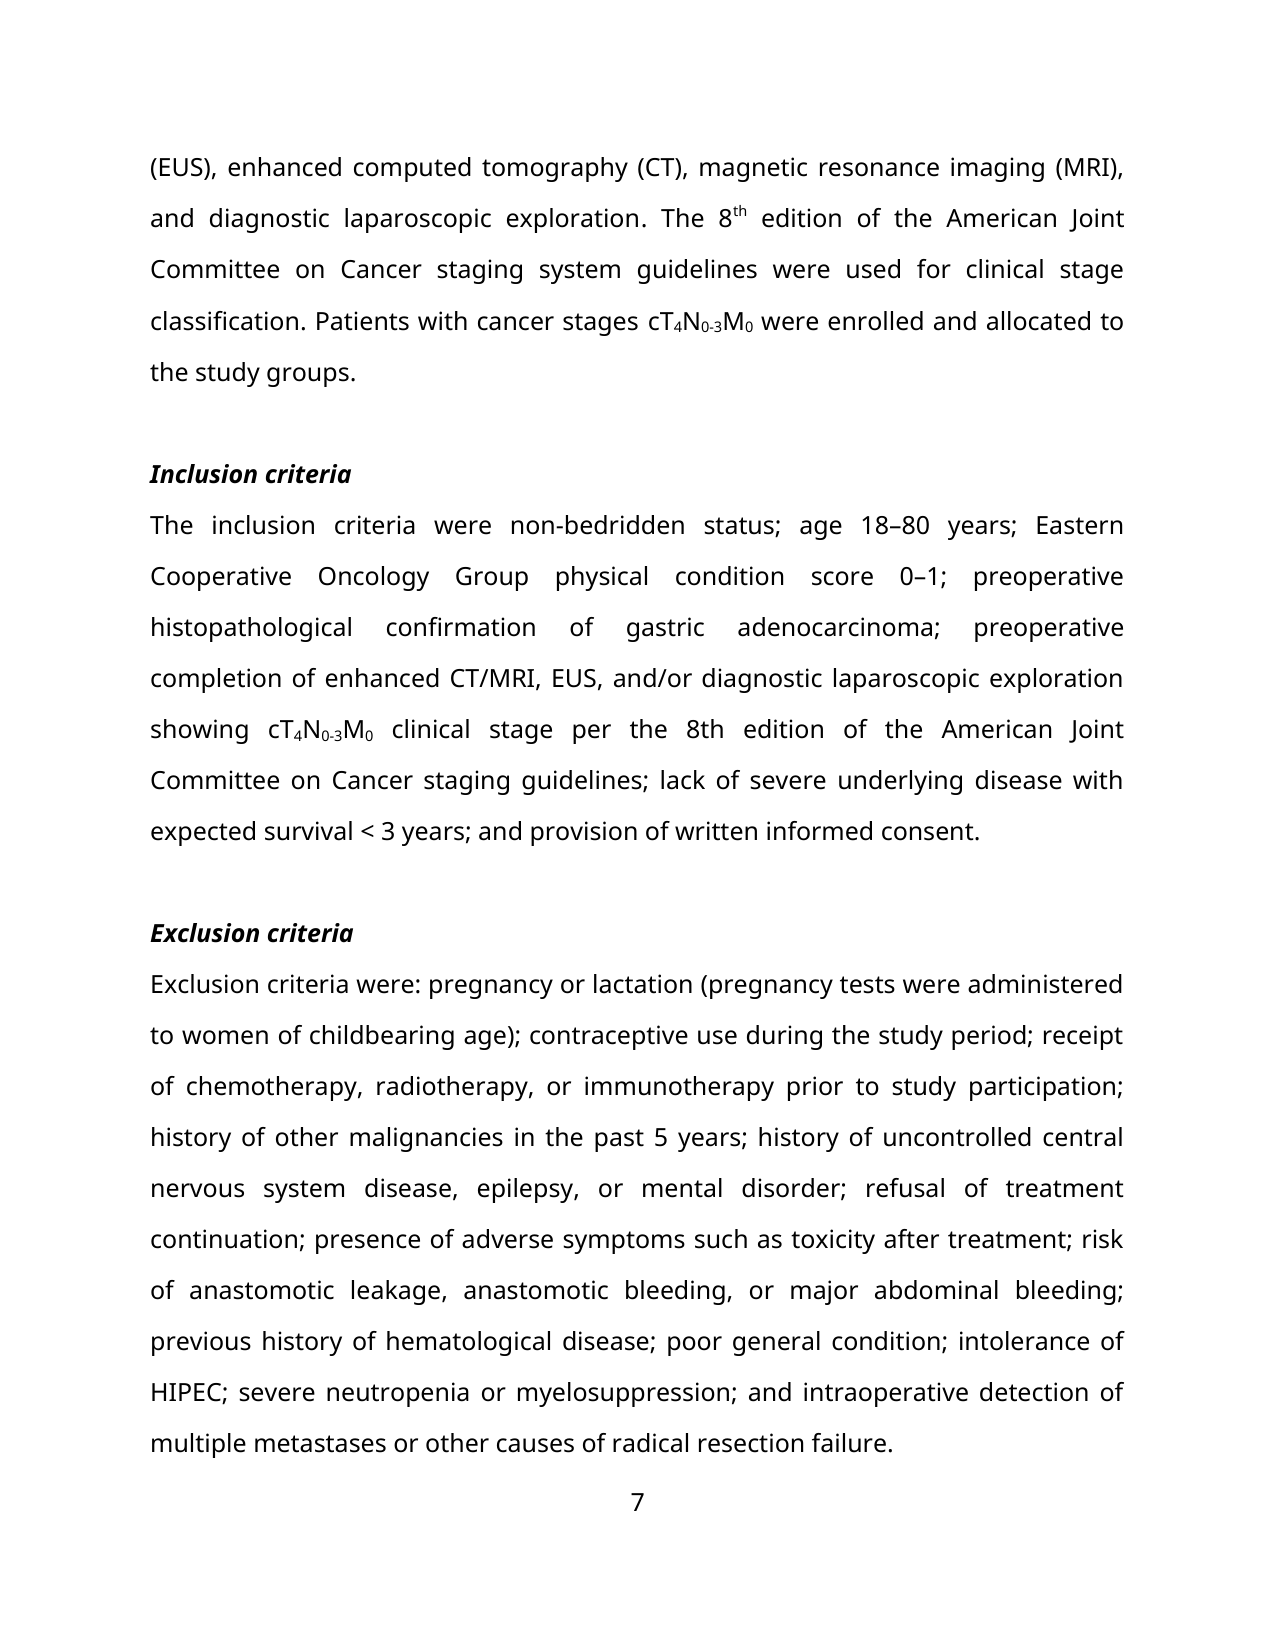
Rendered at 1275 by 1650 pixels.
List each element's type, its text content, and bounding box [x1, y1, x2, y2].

text Exclusion criteria were: pregnancy or lactation (pregnancy tests were administered to women of childbearing age); contraceptive use during the study period; receipt of chemotherapy, radiotherapy, or immunotherapy prior to study participation; history of other malignancies in the past 5 years; history of uncontrolled central nervous system disease, epilepsy, or mental disorder; refusal of treatment continuation; presence of adverse symptoms such as toxicity after treatment; risk of anastomotic leakage, anastomotic bleeding, or major abdominal bleeding; previous history of hematological disease; poor general condition; intolerance of HIPEC; severe neutropenia or myelosuppression; and intraoperative detection of multiple metastases or other causes of radical resection failure. [150, 967, 1125, 1460]
text The inclusion criteria were non-bedridden status; age 18–80 years; Eastern Cooperative Oncology Group physical condition score 0–1; preoperative histopathological confirmation of gastric adenocarcinoma; preoperative completion of enhanced CT/MRI, EUS, and/or diagnostic laparoscopic exploration showing cT4N0-3M0 clinical stage per the 8th edition of the American Joint Committee on Cancer staging guidelines; lack of severe underlying disease with expected survival < 3 years; and provision of written informed consent. [150, 507, 1125, 848]
text Inclusion criteria [150, 456, 1125, 490]
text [150, 150, 1125, 388]
text Exclusion criteria [150, 916, 1125, 950]
